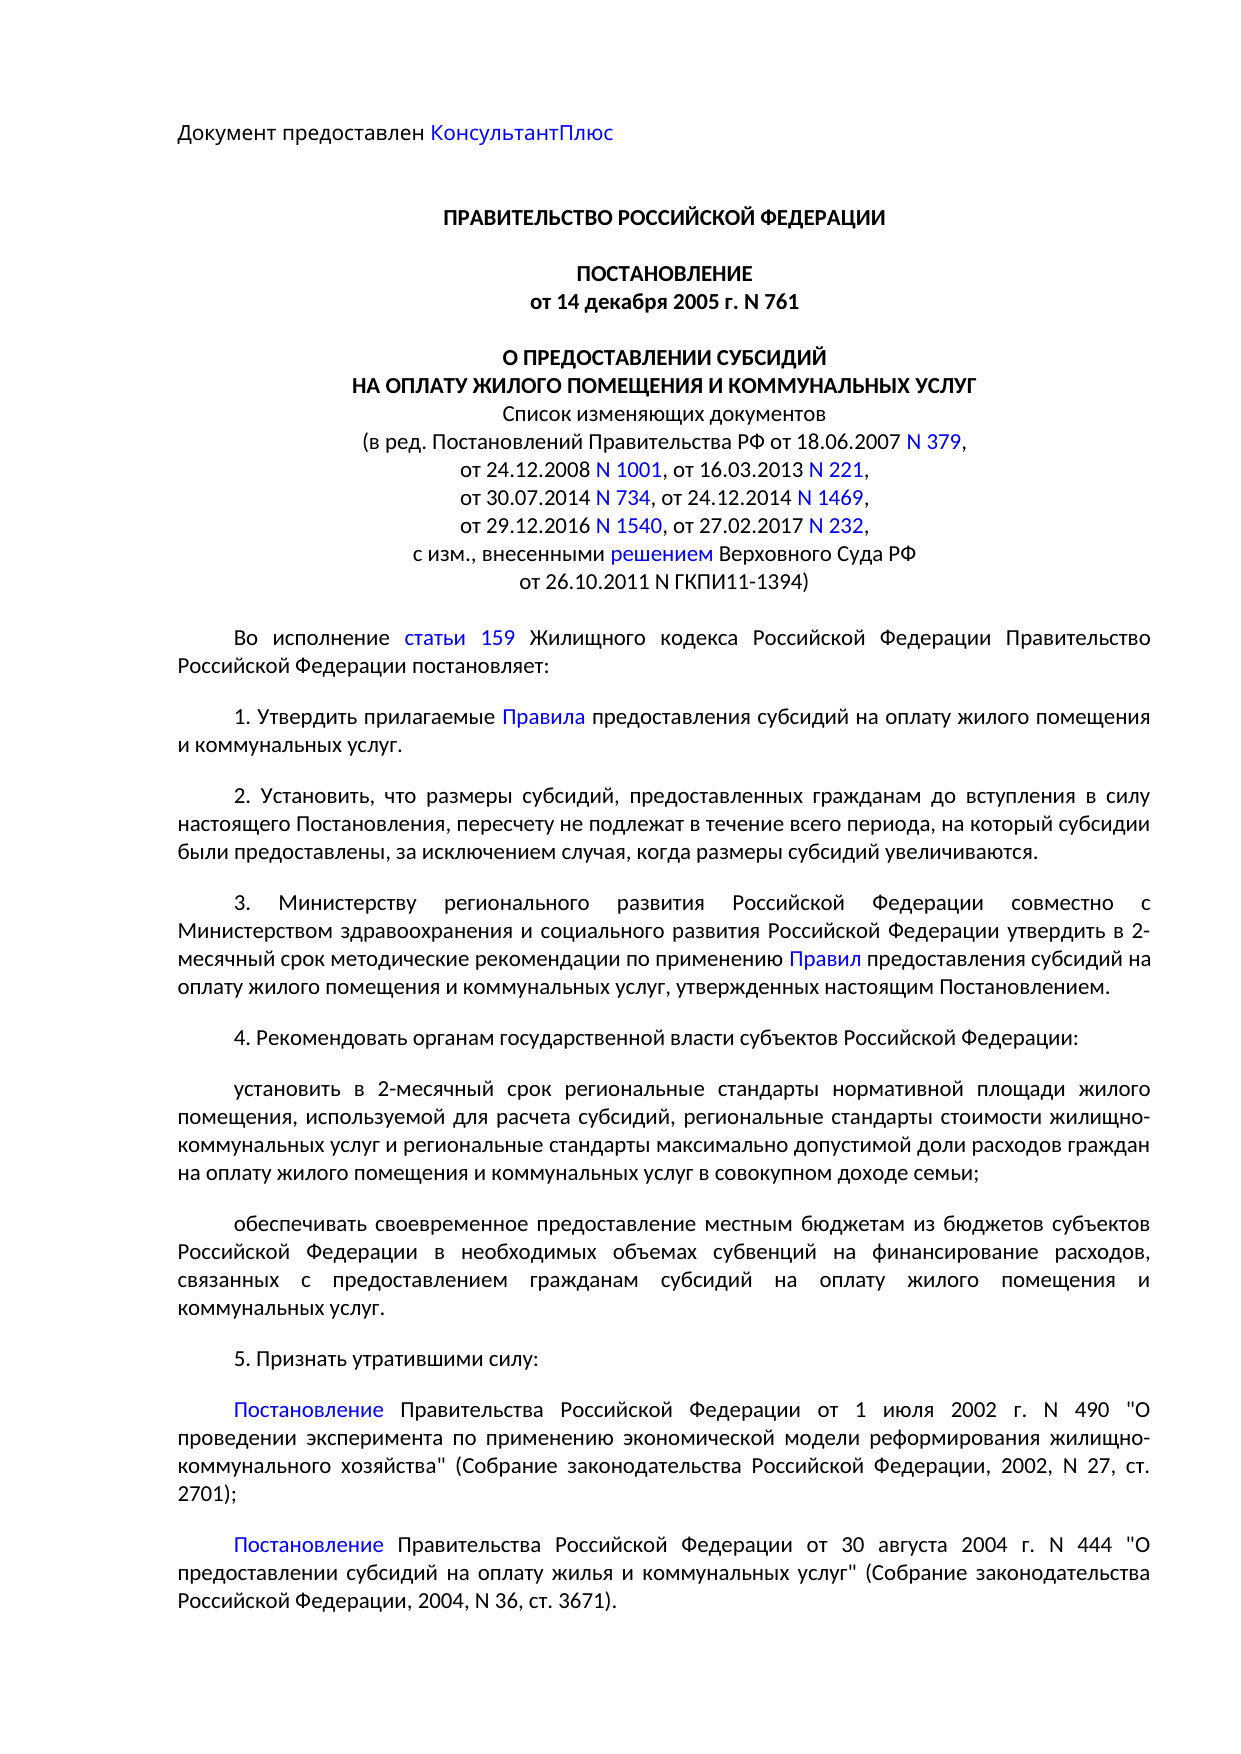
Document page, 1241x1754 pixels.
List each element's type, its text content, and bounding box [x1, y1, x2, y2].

text Постановление Правительства Российской Федерации от 1 июля 2002 г. N 490 "О проведении эксперимента по применению экономической модели реформирования жилищно-коммунального хозяйства" (Собрание законодательства Российской Федерации, 2002, N 27, ст. 2701); [177, 1395, 1152, 1507]
text (в ред. Постановлений Правительства РФ от 18.06.2007 N 379, [177, 427, 1152, 455]
text с изм., внесенными решением Верховного Суда РФ [177, 539, 1152, 567]
title О ПРЕДОСТАВЛЕНИИ СУБСИДИЙ [177, 343, 1152, 371]
text 1. Утвердить прилагаемые Правила предоставления субсидий на оплату жилого помещения и коммунальных услуг. [177, 702, 1152, 758]
text от 26.10.2011 N ГКПИ11-1394) [177, 567, 1152, 595]
text обеспечивать своевременное предоставление местным бюджетам из бюджетов субъектов Российской Федерации в необходимых объемах субвенций на финансирование расходов, связанных с предоставлением гражданам субсидий на оплату жилого помещения и коммунальных услуг. [177, 1209, 1152, 1321]
text установить в 2-месячный срок региональные стандарты нормативной площади жилого помещения, используемой для расчета субсидий, региональные стандарты стоимости жилищно-коммунальных услуг и региональные стандарты максимально допустимой доли расходов граждан на оплату жилого помещения и коммунальных услуг в совокупном доходе семьи; [177, 1074, 1152, 1186]
text 5. Признать утратившими силу: [177, 1344, 1152, 1372]
title ПРАВИТЕЛЬСТВО РОССИЙСКОЙ ФЕДЕРАЦИИ [177, 203, 1152, 231]
text Во исполнение статьи 159 Жилищного кодекса Российской Федерации Правительство Российской Федерации постановляет: [177, 623, 1152, 679]
text 4. Рекомендовать органам государственной власти субъектов Российской Федерации: [177, 1023, 1152, 1051]
text Список изменяющих документов [177, 399, 1152, 427]
text 2. Установить, что размеры субсидий, предоставленных гражданам до вступления в силу настоящего Постановления, пересчету не подлежат в течение всего периода, на который субсидии были предоставлены, за исключением случая, когда размеры субсидий увеличиваются. [177, 781, 1152, 865]
text 3. Министерству регионального развития Российской Федерации совместно с Министерством здравоохранения и социального развития Российской Федерации утвердить в 2-месячный срок методические рекомендации по применению Правил предоставления субсидий на оплату жилого помещения и коммунальных услуг, утвержденных настоящим Постановлением. [177, 888, 1152, 1000]
title НА ОПЛАТУ ЖИЛОГО ПОМЕЩЕНИЯ И КОММУНАЛЬНЫХ УСЛУГ [177, 371, 1152, 399]
text Постановление Правительства Российской Федерации от 30 августа 2004 г. N 444 "О предоставлении субсидий на оплату жилья и коммунальных услуг" (Собрание законодательства Российской Федерации, 2004, N 36, ст. 3671). [177, 1530, 1152, 1614]
text от 30.07.2014 N 734, от 24.12.2014 N 1469, [177, 483, 1152, 511]
title от 14 декабря 2005 г. N 761 [177, 287, 1152, 315]
title Документ предоставлен КонсультантПлюс [177, 118, 1152, 175]
text от 24.12.2008 N 1001, от 16.03.2013 N 221, [177, 455, 1152, 483]
text от 29.12.2016 N 1540, от 27.02.2017 N 232, [177, 511, 1152, 539]
title ПОСТАНОВЛЕНИЕ [177, 259, 1152, 287]
